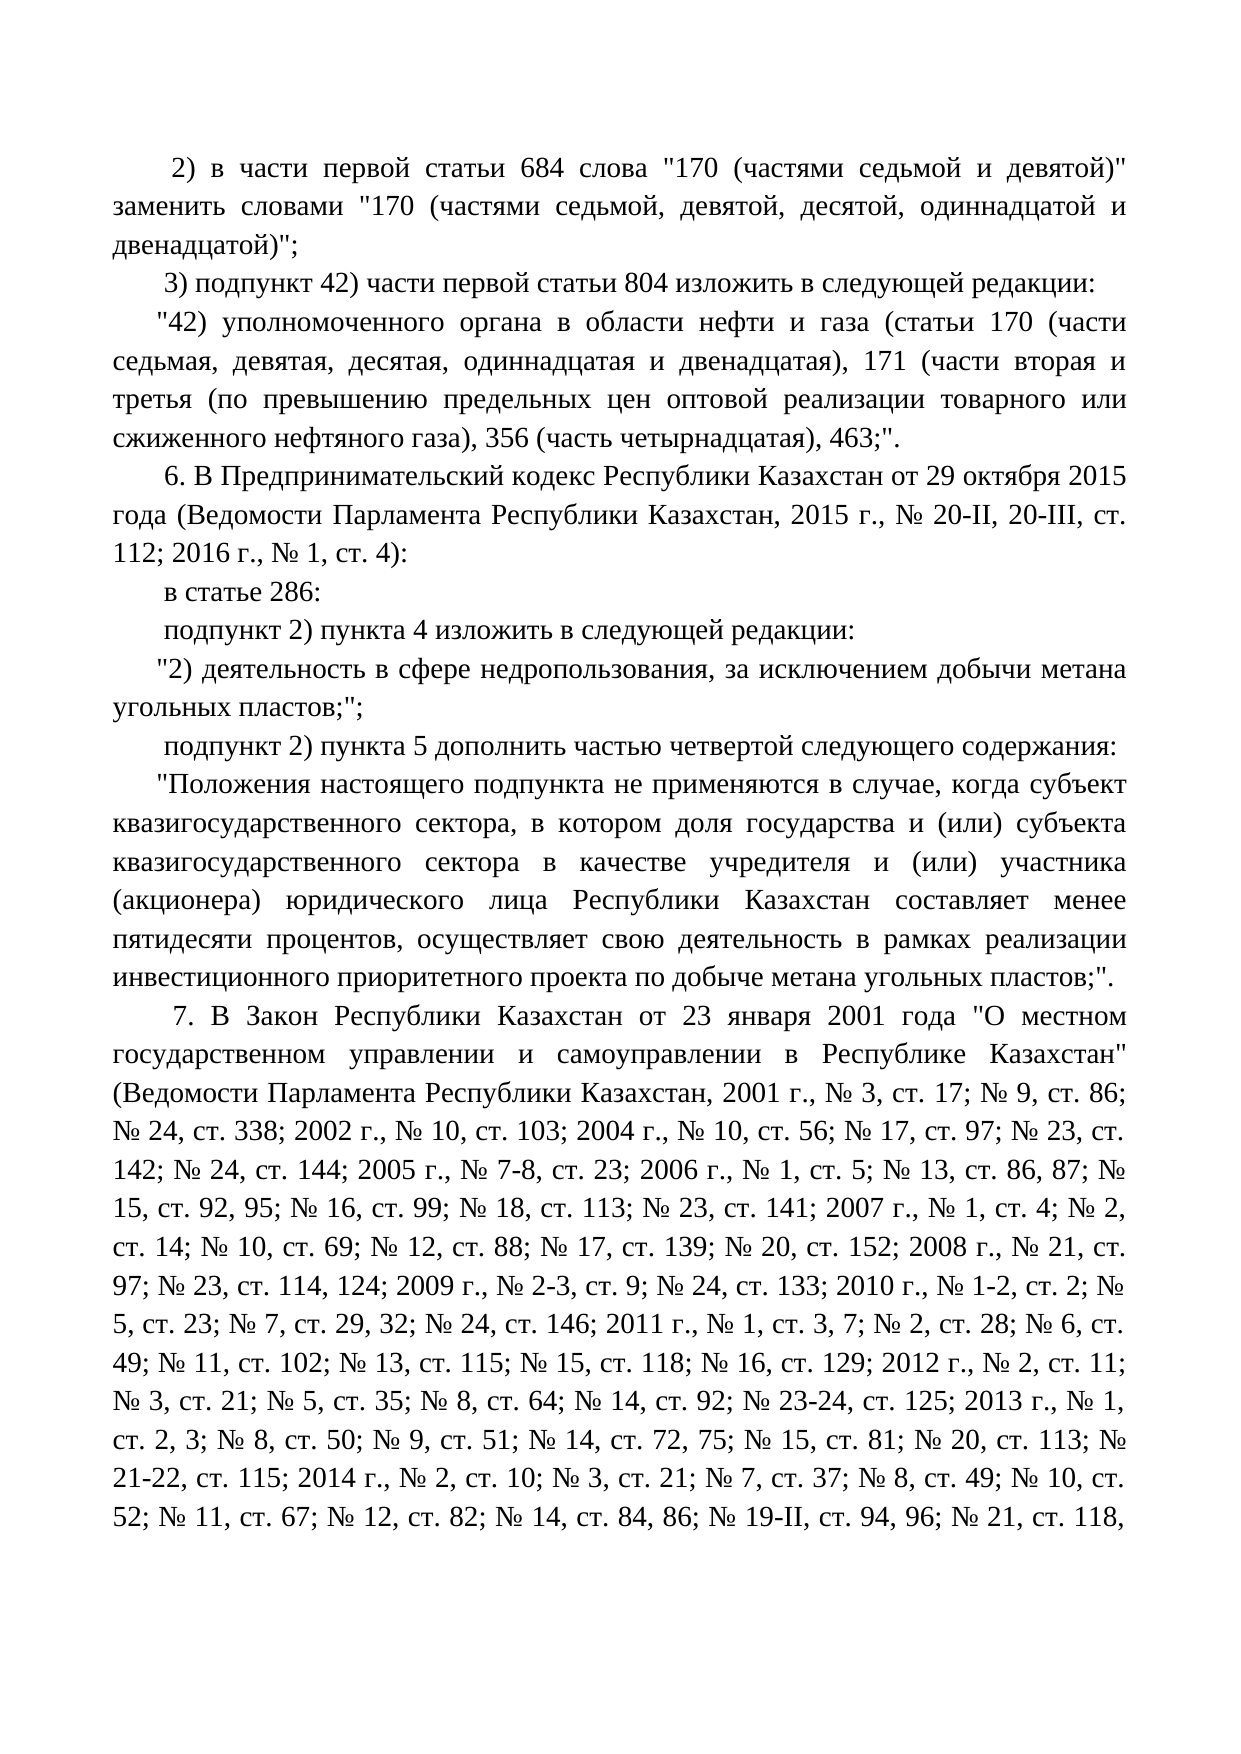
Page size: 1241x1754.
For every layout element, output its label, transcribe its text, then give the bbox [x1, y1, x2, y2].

text 6. В Предпринимательский кодекс Республики Казахстан от 29 октября 2015 года (Ведомости Парламента Республики Казахстан, 2015 г., № 20-II, 20-III, ст. 112; 2016 г., № 1, ст. 4): [112, 458, 1128, 569]
text в статье 286: [112, 574, 1128, 607]
text 3) подпункт 42) части первой статьи 804 изложить в следующей редакции: [112, 266, 1128, 299]
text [112, 998, 1128, 1532]
text 2) в части первой статьи 684 слова "170 (частями седьмой и девятой)" заменить словами "170 (частями седьмой, девятой, десятой, одиннадцатой и двенадцатой)"; [112, 150, 1128, 261]
text "Положения настоящего подпункта не применяются в случае, когда субъект квазигосударственного сектора, в котором доля государства и (или) субъекта квазигосударственного сектора в качестве учредителя и (или) участника (акционера) юридического лица Республики Казахстан составляет менее пятидесяти процентов, осуществляет свою деятельность в рамках реализации инвестиционного приоритетного проекта по добыче метана угольных пластов;". [112, 767, 1128, 993]
text "42) уполномоченного органа в области нефти и газа (статьи 170 (части седьмая, девятая, десятая, одиннадцатая и двенадцатая), 171 (части вторая и третья (по превышению предельных цен оптовой реализации товарного или сжиженного нефтяного газа), 356 (часть четырнадцатая), 463;". [112, 304, 1128, 453]
text "2) деятельность в сфере недропользования, за исключением добычи метана угольных пластов;"; [112, 651, 1128, 723]
text подпункт 2) пункта 4 изложить в следующей редакции: [112, 612, 1128, 646]
text подпункт 2) пункта 5 дополнить частью четвертой следующего содержания: [112, 728, 1128, 762]
